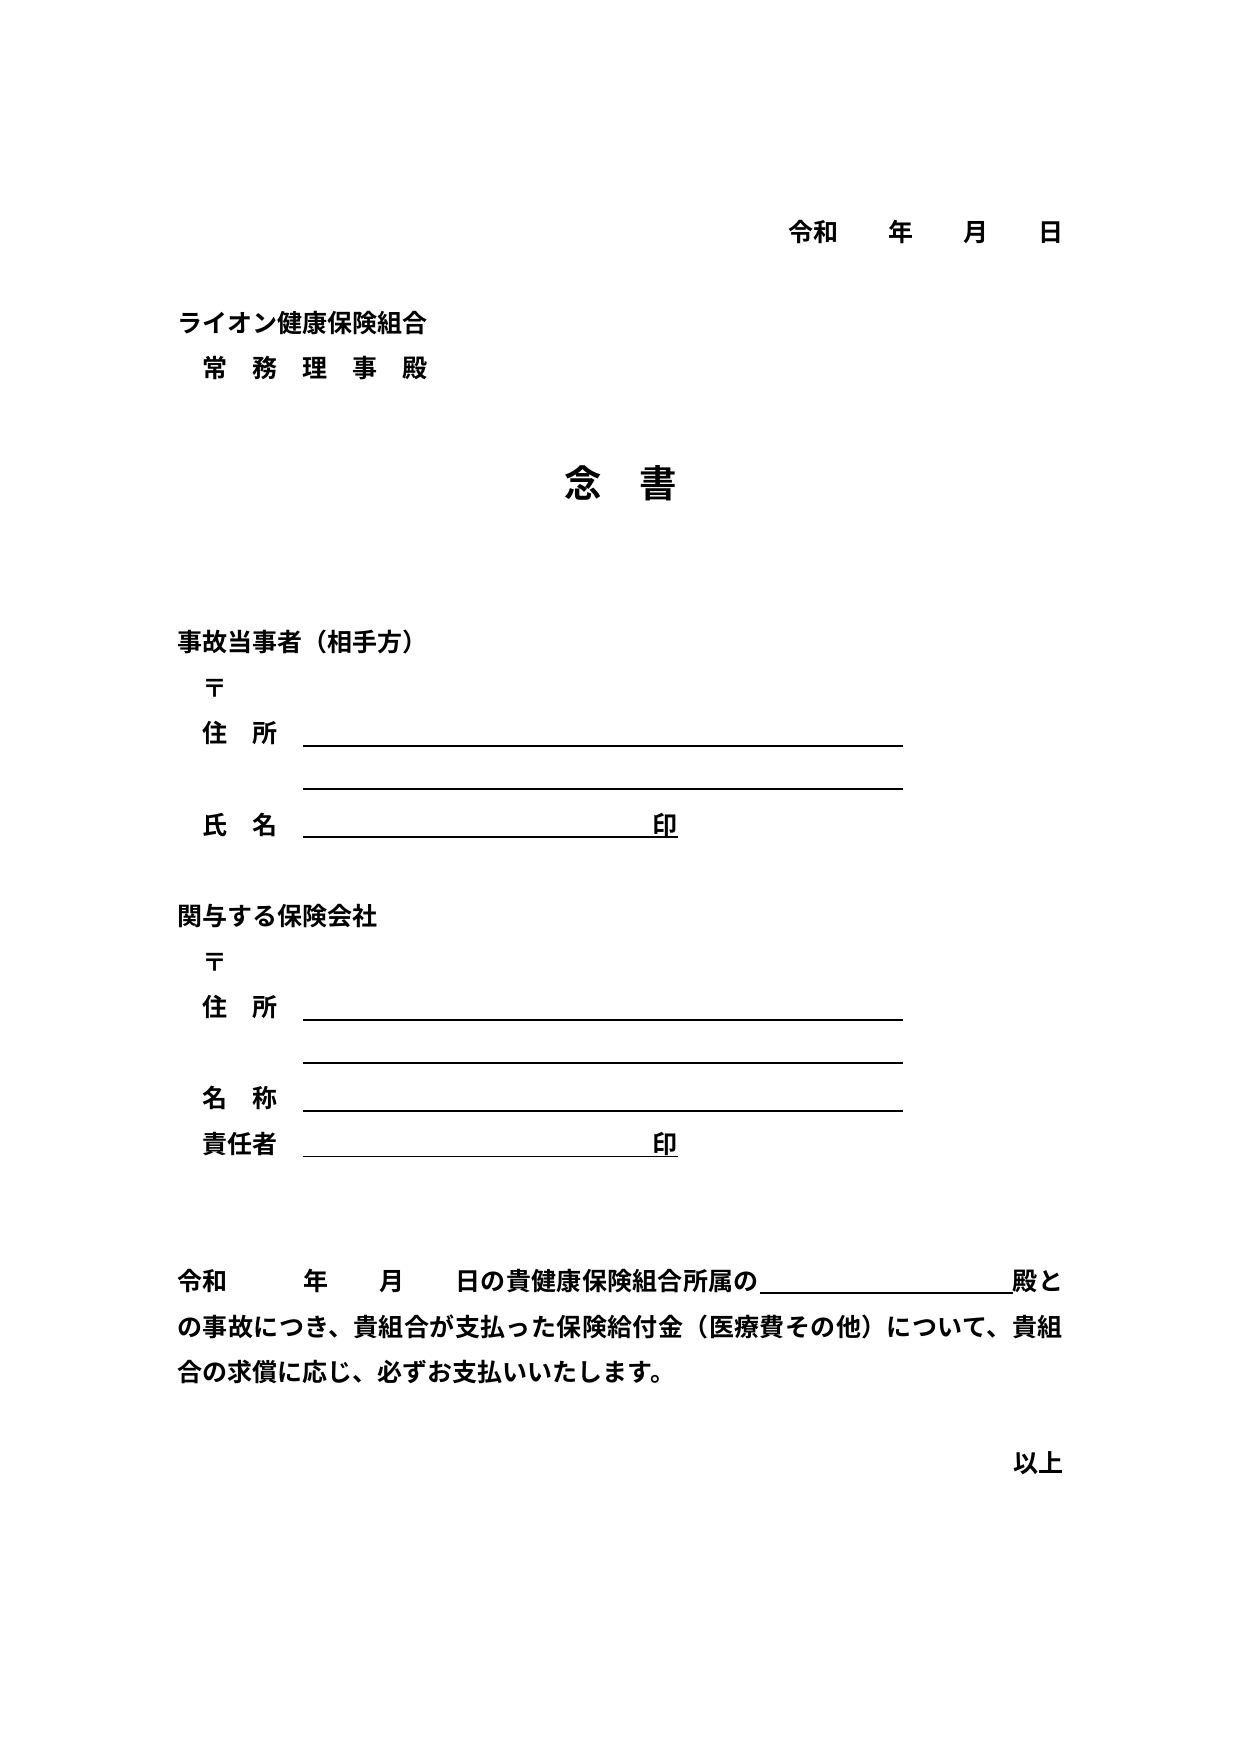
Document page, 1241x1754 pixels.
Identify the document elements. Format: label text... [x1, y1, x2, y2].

text 住 所 [177, 709, 1063, 755]
text 以上 [177, 1439, 1063, 1485]
text 事故当事者（相手方） [177, 618, 1063, 664]
text 〒 [177, 664, 1063, 709]
text 令和 年 月 日 [177, 207, 1063, 253]
text ライオン健康保険組合 [177, 299, 1063, 344]
text 責任者 印 [177, 1120, 1063, 1166]
text 念 書 [177, 436, 1063, 527]
text 名 称 [177, 1074, 1063, 1120]
text 住 所 [177, 983, 1063, 1029]
text 〒 [177, 937, 1063, 983]
text 常 務 理 事 殿 [177, 344, 1063, 390]
text 関与する保険会社 [177, 892, 1063, 937]
text 令和 年 月 日の貴健康保険組合所属の 殿との事故につき、貴組合が支払った保険給付金（医療費その他）について、貴組合の求償に応じ、必ずお支払いいたします。 [177, 1257, 1063, 1394]
text 氏 名 印 [177, 801, 1063, 846]
